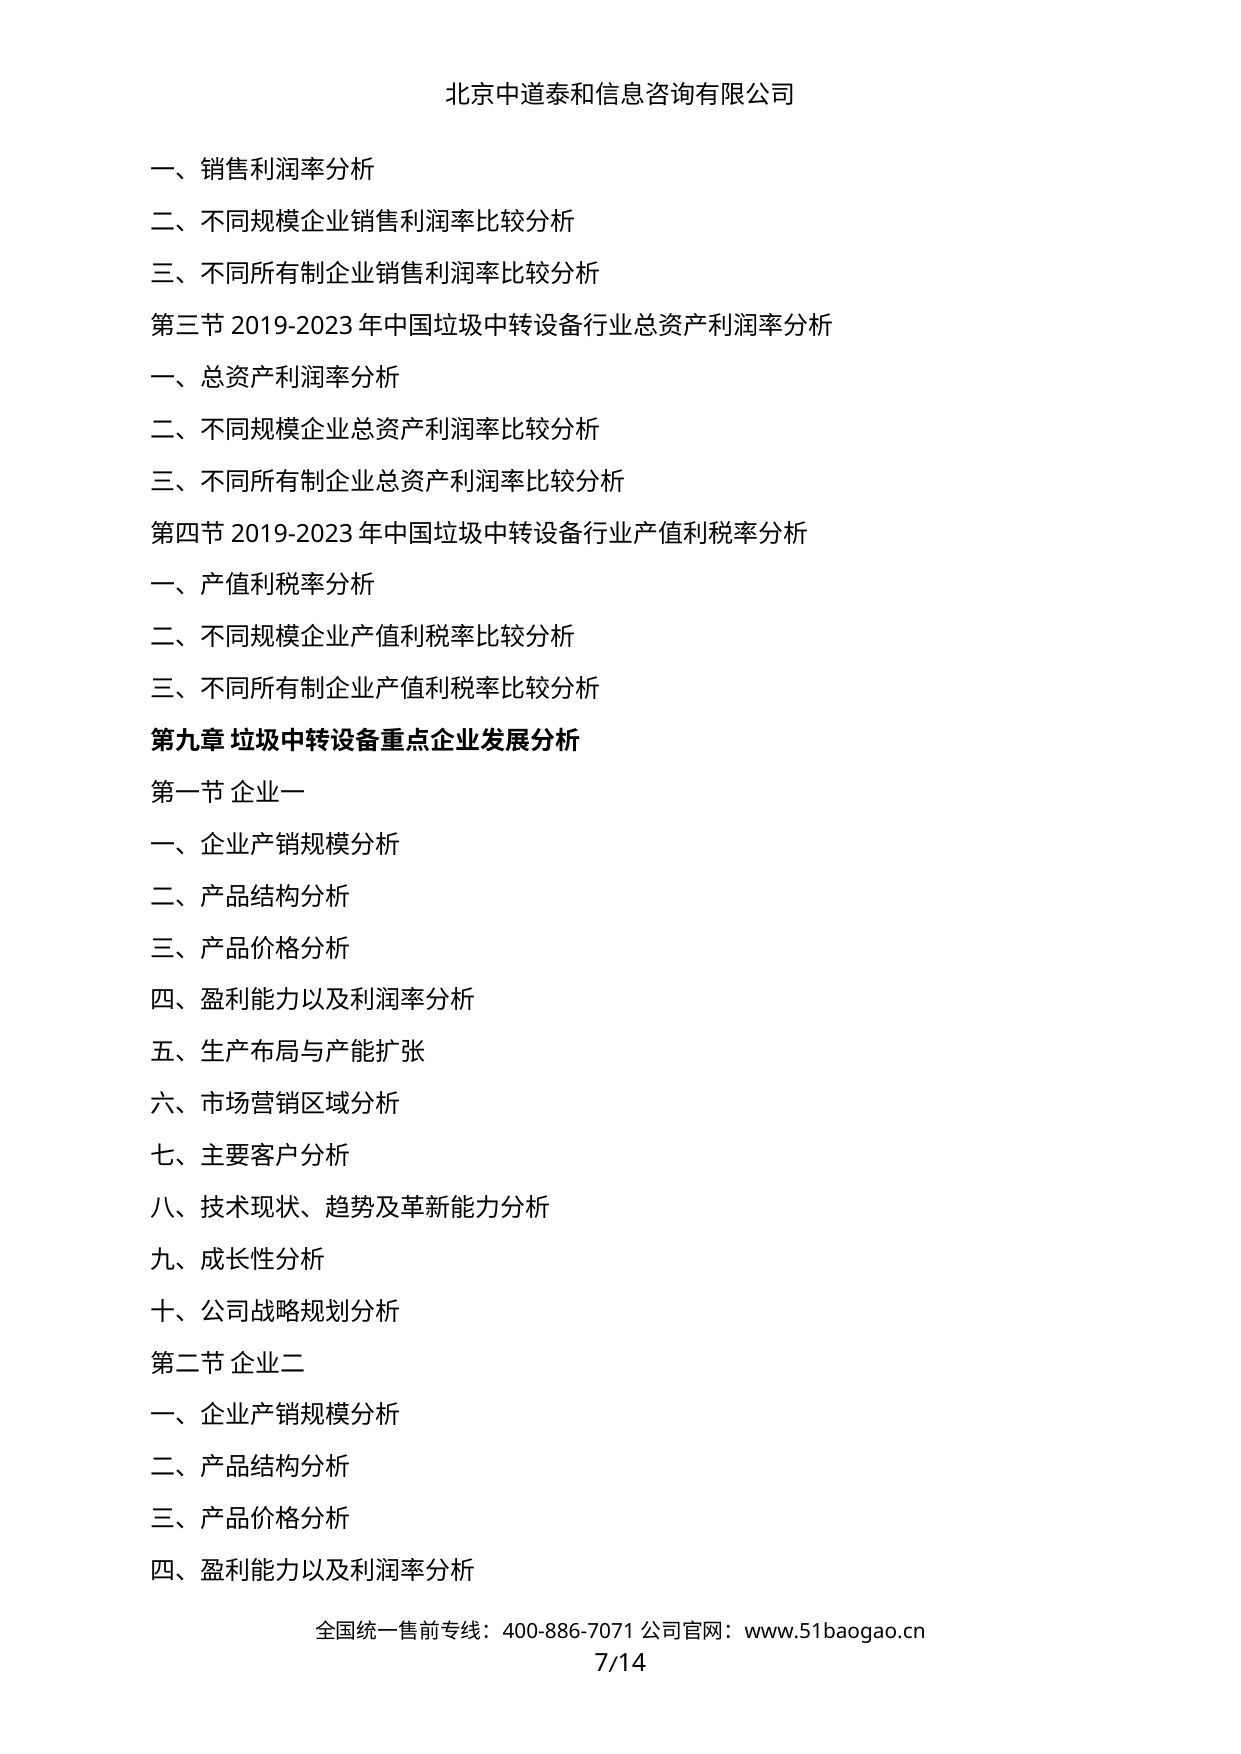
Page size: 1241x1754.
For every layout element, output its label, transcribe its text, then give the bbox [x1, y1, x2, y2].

text 六、市场营销区域分析 [150, 1084, 1090, 1120]
text 二、不同规模企业总资产利润率比较分析 [150, 409, 1090, 446]
text 五、生产布局与产能扩张 [150, 1032, 1090, 1068]
text 三、不同所有制企业产值利税率比较分析 [150, 669, 1090, 705]
text 二、产品结构分析 [150, 876, 1090, 912]
text 七、主要客户分析 [150, 1136, 1090, 1172]
text 八、技术现状、趋势及革新能力分析 [150, 1187, 1090, 1224]
text 三、不同所有制企业销售利润率比较分析 [150, 254, 1090, 290]
text 一、总资产利润率分析 [150, 357, 1090, 394]
text 三、不同所有制企业总资产利润率比较分析 [150, 461, 1090, 497]
text 第九章 垃圾中转设备重点企业发展分析 [150, 721, 1090, 757]
text 二、产品结构分析 [150, 1447, 1090, 1483]
text 九、成长性分析 [150, 1239, 1090, 1276]
text 四、盈利能力以及利润率分析 [150, 1551, 1090, 1587]
text 第二节 企业二 [150, 1343, 1090, 1379]
text 二、不同规模企业产值利税率比较分析 [150, 617, 1090, 653]
text 一、销售利润率分析 [150, 150, 1090, 186]
text 一、企业产销规模分析 [150, 1395, 1090, 1431]
text 四、盈利能力以及利润率分析 [150, 980, 1090, 1016]
text 二、不同规模企业销售利润率比较分析 [150, 202, 1090, 238]
text 三、产品价格分析 [150, 1499, 1090, 1535]
text 十、公司战略规划分析 [150, 1291, 1090, 1327]
text 第三节 2019-2023年中国垃圾中转设备行业总资产利润率分析 [150, 306, 1090, 342]
text 一、企业产销规模分析 [150, 824, 1090, 861]
text 第四节 2019-2023年中国垃圾中转设备行业产值利税率分析 [150, 513, 1090, 549]
text 第一节 企业一 [150, 772, 1090, 809]
text 三、产品价格分析 [150, 928, 1090, 964]
text 一、产值利税率分析 [150, 565, 1090, 601]
